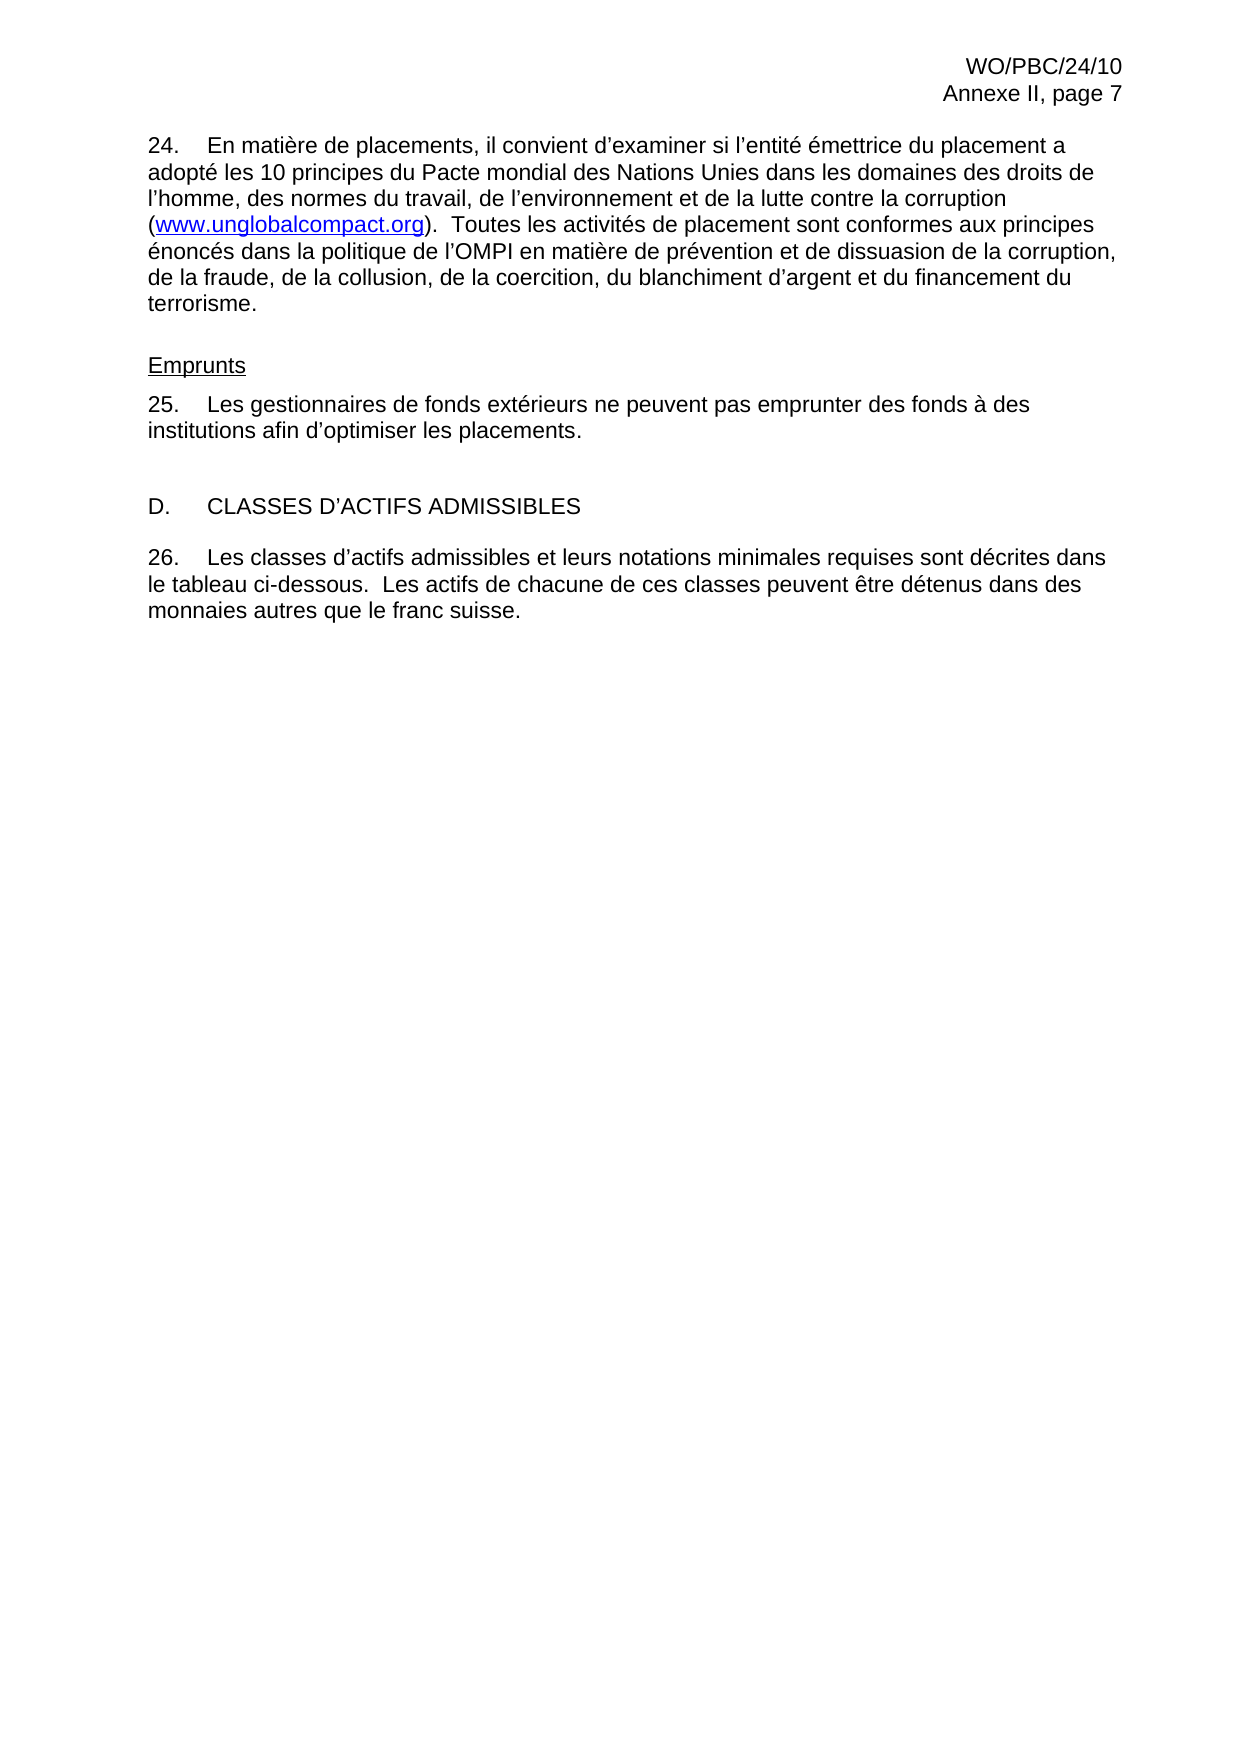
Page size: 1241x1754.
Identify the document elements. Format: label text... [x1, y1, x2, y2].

text En matière de placements, il convient d’examiner si l’entité émettrice du placement a adopté les 10 principes du Pacte mondial des Nations Unies dans les domaines des droits de l’homme, des normes du travail, de l’environnement et de la lutte contre la corruption (www.unglobalcompact.org). Toutes les activités de placement sont conformes aux principes énoncés dans la politique de l’OMPI en matière de prévention et de dissuasion de la corruption, de la fraude, de la collusion, de la coercition, du blanchiment d’argent et du financement du terrorisme. [148, 132, 1122, 317]
text D. CLASSES D’ACTIFS ADMISSIBLES [148, 493, 1122, 519]
text Emprunts [148, 352, 1122, 378]
text Les classes d’actifs admissibles et leurs notations minimales requises sont décrites dans le tableau ci-dessous. Les actifs de chacune de ces classes peuvent être détenus dans des monnaies autres que le franc suisse. [148, 544, 1122, 623]
text Les gestionnaires de fonds extérieurs ne peuvent pas emprunter des fonds à des institutions afin d’optimiser les placements. [148, 391, 1122, 444]
